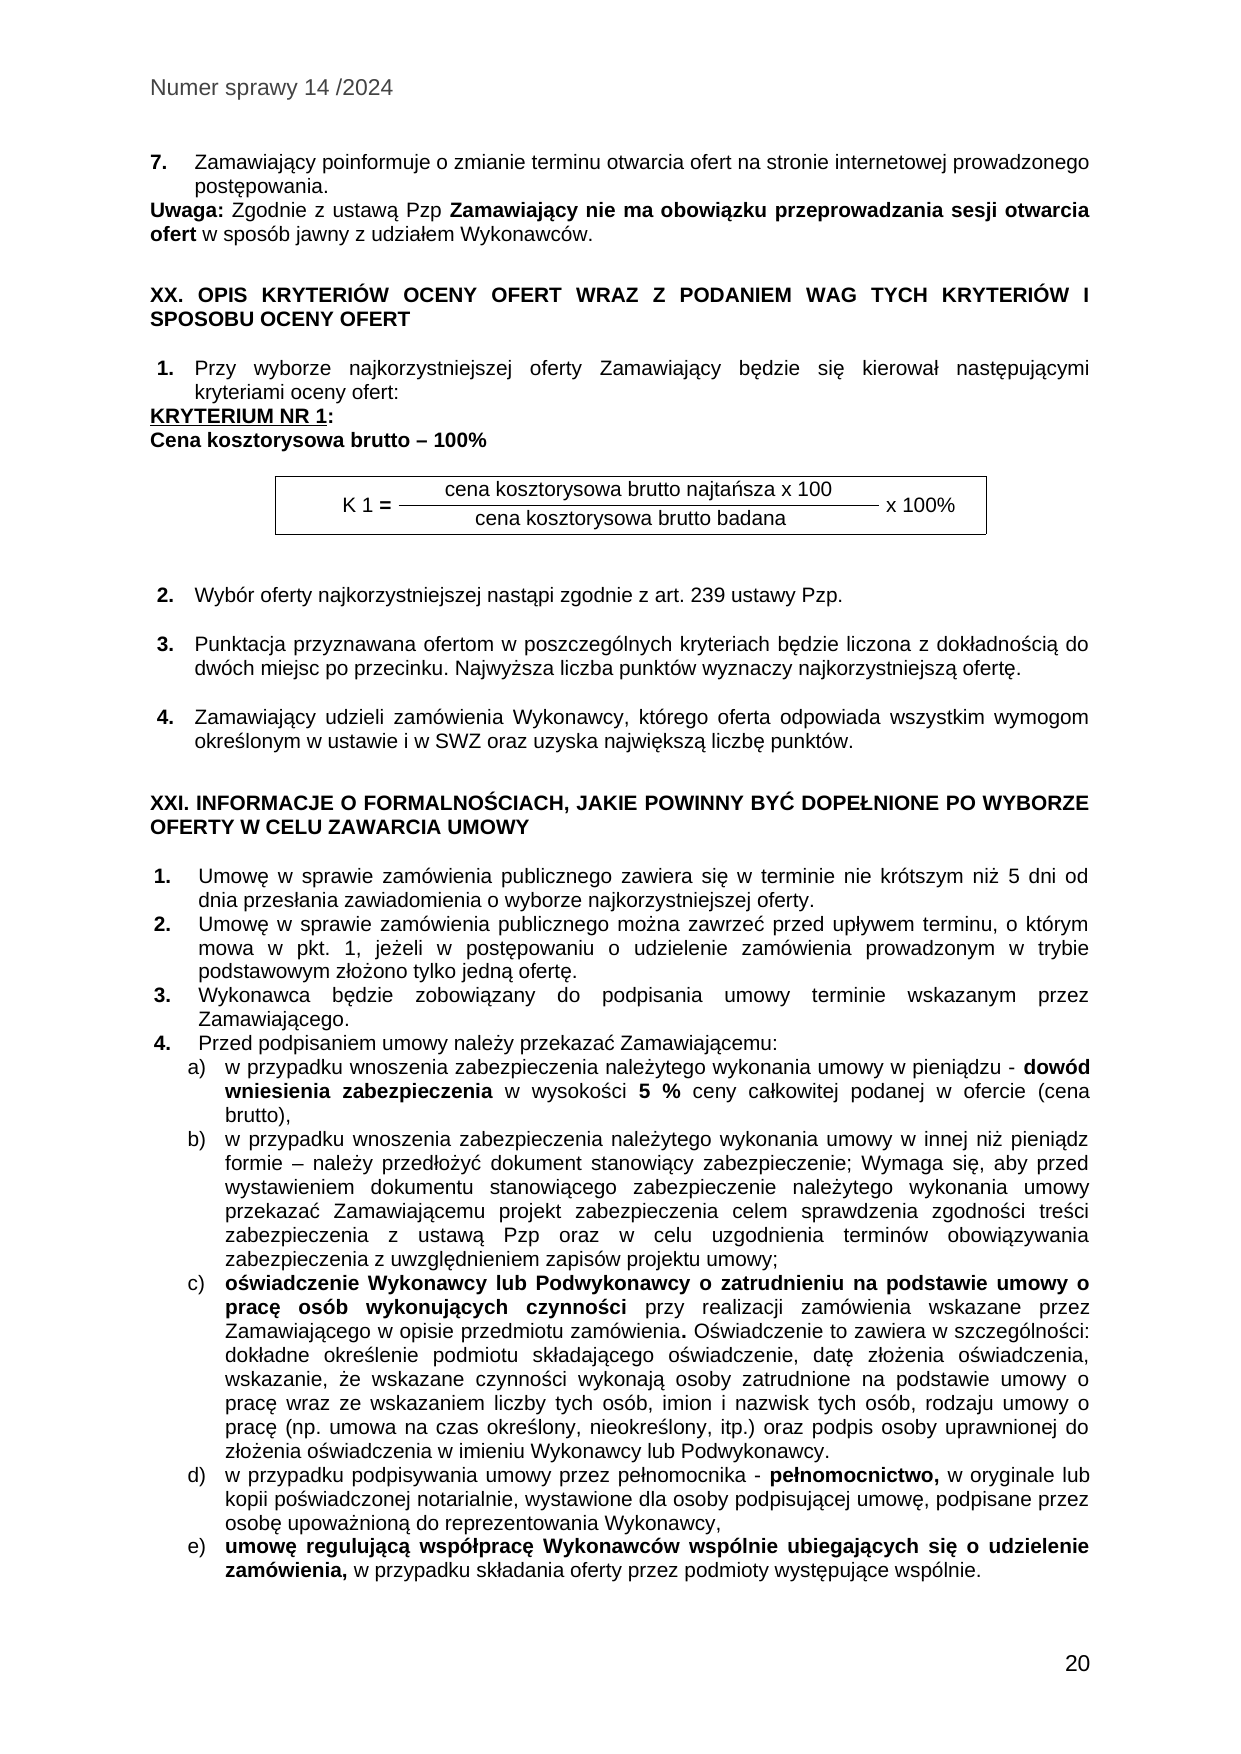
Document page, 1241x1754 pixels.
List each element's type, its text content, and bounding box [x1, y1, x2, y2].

table_header x 100% [879, 477, 986, 534]
list Przy wyborze najkorzystniejszej oferty Zamawiający będzie się kierował następującymi kryteriami oceny ofert: [157, 356, 1090, 404]
list w przypadku podpisywania umowy przez pełnomocnika - pełnomocnictwo, w oryginale lub kopii poświadczonej notarialnie, wystawione dla osoby podpisującej umowę, podpisane przez osobę upoważnioną do reprezentowania Wykonawcy, [187, 1462, 1090, 1534]
list umowę regulującą współpracę Wykonawców wspólnie ubiegających się o udzielenie zamówienia, w przypadku składania oferty przez podmioty występujące wspólnie. [187, 1534, 1090, 1582]
text KRYTERIUM NR 1: [150, 404, 1090, 428]
list Przed podpisaniem umowy należy przekazać Zamawiającemu: [154, 1031, 1090, 1055]
text Uwaga: Zgodnie z ustawą Pzp Zamawiający nie ma obowiązku przeprowadzania sesji otwarcia ofert w sposób jawny z udziałem Wykonawców. [150, 198, 1090, 246]
list Umowę w sprawie zamówienia publicznego można zawrzeć przed upływem terminu, o którym mowa w pkt. 1, jeżeli w postępowaniu o udzielenie zamówienia prowadzonym w trybie podstawowym złożono tylko jedną ofertę. [154, 911, 1090, 983]
list Zamawiający poinformuje o zmianie terminu otwarcia ofert na stronie internetowej prowadzonego postępowania. [150, 150, 1090, 198]
list w przypadku wnoszenia zabezpieczenia należytego wykonania umowy w innej niż pieniądz formie – należy przedłożyć dokument stanowiący zabezpieczenie; Wymaga się, aby przed wystawieniem dokumentu stanowiącego zabezpieczenie należytego wykonania umowy przekazać Zamawiającemu projekt zabezpieczenia celem sprawdzenia zgodności treści zabezpieczenia z ustawą Pzp oraz w celu uzgodnienia terminów obowiązywania zabezpieczenia z uwzględnieniem zapisów projektu umowy; [187, 1127, 1090, 1271]
table_header cena kosztorysowa brutto najtańsza x 100 [399, 477, 878, 505]
subtitle XX. OPIS KRYTERIÓW OCENY OFERT WRAZ Z PODANIEM WAG TYCH KRYTERIÓW I SPOSOBU OCENY OFERT [150, 283, 1090, 331]
list Umowę w sprawie zamówienia publicznego zawiera się w terminie nie krótszym niż 5 dni od dnia przesłania zawiadomienia o wyborze najkorzystniejszej oferty. [154, 863, 1090, 911]
list Zamawiający udzieli zamówienia Wykonawcy, którego oferta odpowiada wszystkim wymogom określonym w ustawie i w SWZ oraz uzyska największą liczbę punktów. [157, 705, 1090, 753]
text Cena kosztorysowa brutto – 100% [150, 428, 1090, 452]
list Wybór oferty najkorzystniejszej nastąpi zgodnie z art. 239 ustawy Pzp. [157, 583, 1090, 607]
list Punktacja przyznawana ofertom w poszczególnych kryteriach będzie liczona z dokładnością do dwóch miejsc po przecinku. Najwyższa liczba punktów wyznaczy najkorzystniejszą ofertę. [157, 632, 1090, 680]
list Wykonawca będzie zobowiązany do podpisania umowy terminie wskazanym przez Zamawiającego. [154, 983, 1090, 1031]
list w przypadku wnoszenia zabezpieczenia należytego wykonania umowy w pieniądzu - dowód wniesienia zabezpieczenia w wysokości 5 % ceny całkowitej podanej w ofercie (cena brutto), [187, 1055, 1090, 1127]
table_cell cena kosztorysowa brutto badana [399, 506, 878, 534]
subtitle XXI. INFORMACJE O FORMALNOŚCIACH, JAKIE POWINNY BYĆ DOPEŁNIONE PO WYBORZE OFERTY W CELU ZAWARCIA UMOWY [150, 791, 1090, 838]
table_header K 1 = [276, 477, 398, 534]
list oświadczenie Wykonawcy lub Podwykonawcy o zatrudnieniu na podstawie umowy o pracę osób wykonujących czynności przy realizacji zamówienia wskazane przez Zamawiającego w opisie przedmiotu zamówienia. Oświadczenie to zawiera w szczególności: dokładne określenie podmiotu składającego oświadczenie, datę złożenia oświadczenia, wskazanie, że wskazane czynności wykonają osoby zatrudnione na podstawie umowy o pracę wraz ze wskazaniem liczby tych osób, imion i nazwisk tych osób, rodzaju umowy o pracę (np. umowa na czas określony, nieokreślony, itp.) oraz podpis osoby uprawnionej do złożenia oświadczenia w imieniu Wykonawcy lub Podwykonawcy. [187, 1271, 1090, 1462]
